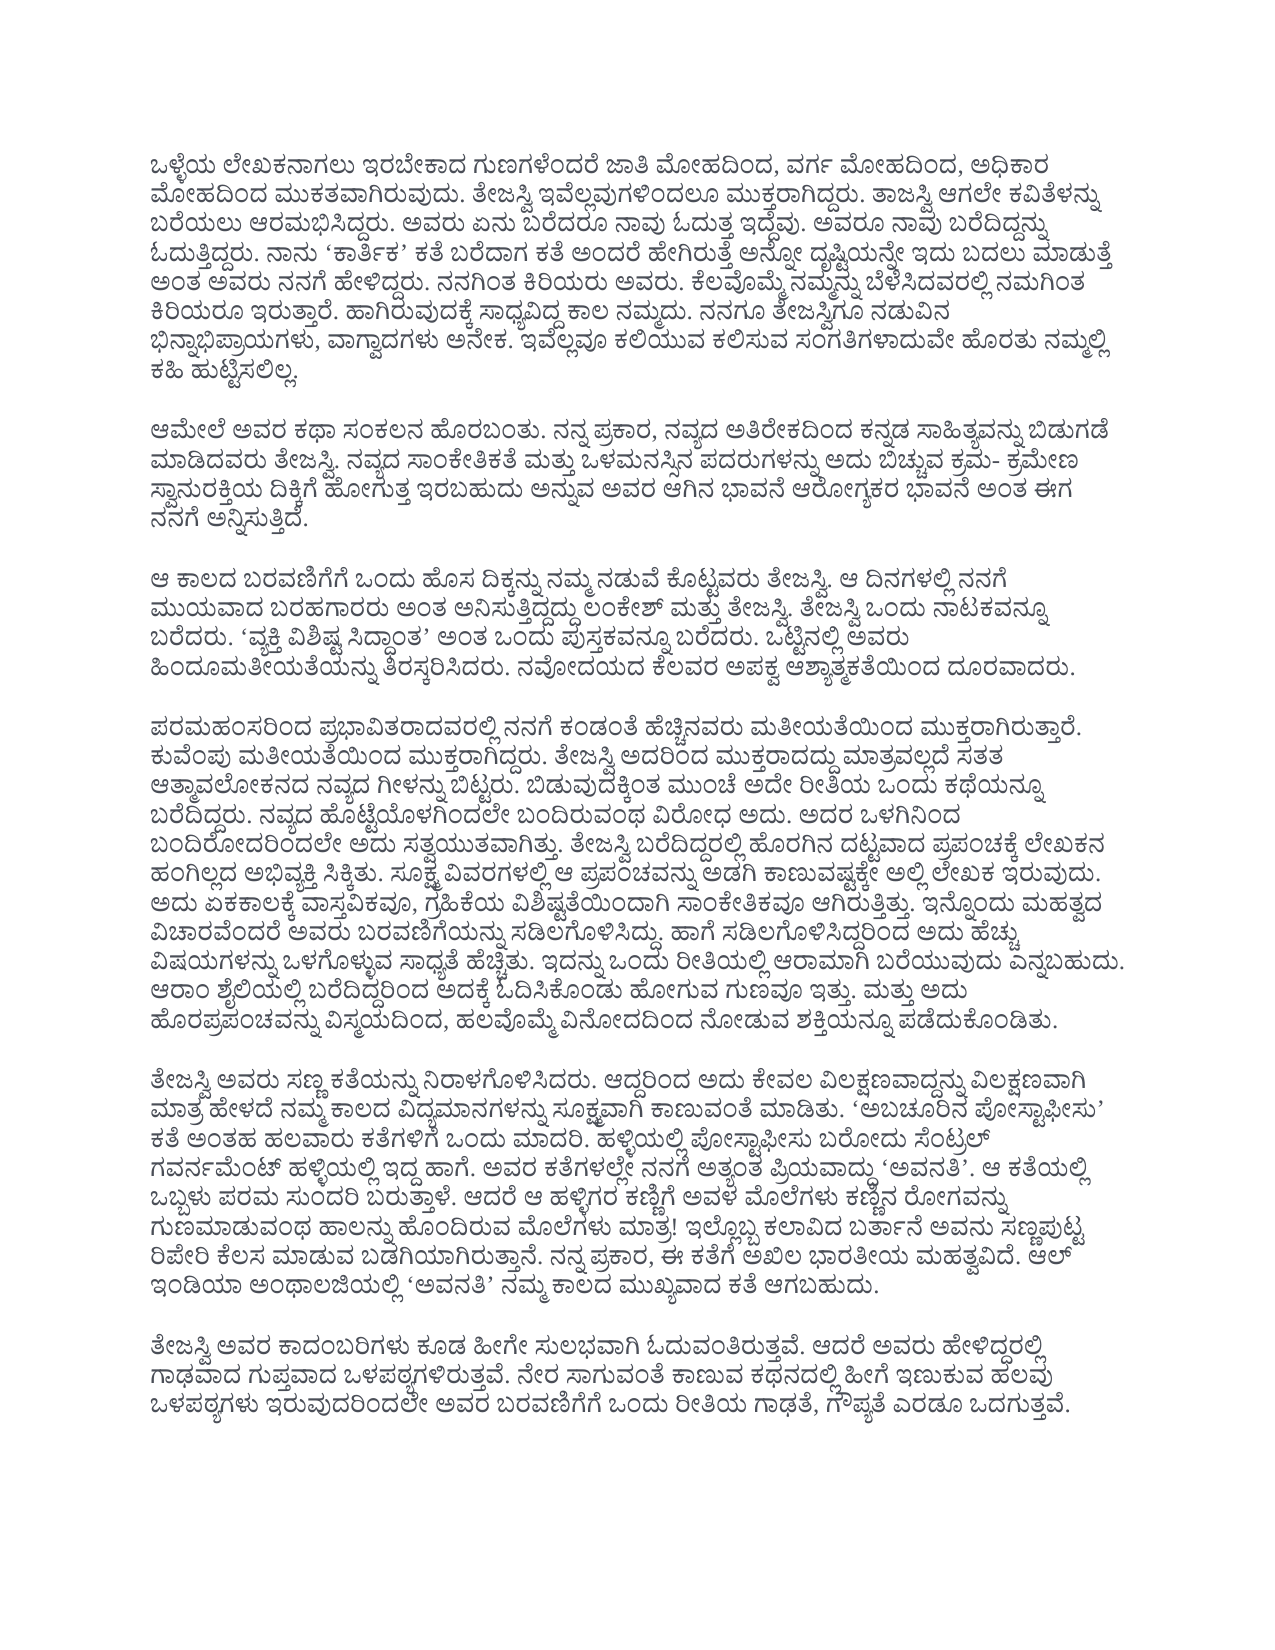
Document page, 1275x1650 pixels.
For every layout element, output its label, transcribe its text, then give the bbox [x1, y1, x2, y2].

text ಒಳ್ಳೆಯ ಲೇಖಕನಾಗಲು ಇರಬೇಕಾದ ಗುಣಗಳೆಂದರೆ ಜಾತಿ ಮೋಹದಿಂದ, ವರ್ಗ ಮೋಹದಿಂದ, ಅಧಿಕಾರ ಮೋಹದಿಂದ ಮುಕತವಾಗಿರುವುದು. ತೇಜಸ್ವಿ ಇವೆಲ್ಲವುಗಳಿಂದಲೂ ಮುಕ್ತರಾಗಿದ್ದರು. ತಾಜಸ್ವಿ ಆಗಲೇ ಕವಿತೆಳನ್ನು ಬರೆಯಲು ಆರಮಭಿಸಿದ್ದರು. ಅವರು ಏನು ಬರೆದರೂ ನಾವು ಓದುತ್ತ ಇದ್ದೆವು. ಅವರೂ ನಾವು ಬರೆದಿದ್ದನ್ನು ಓದುತ್ತಿದ್ದರು. ನಾನು ‘ಕಾರ್ತಿಕ’ ಕತೆ ಬರೆದಾಗ ಕತೆ ಅಂದರೆ ಹೇಗಿರುತ್ತೆ ಅನ್ನೋ ದೃಷ್ಟಿಯನ್ನೇ ಇದು ಬದಲು ಮಾಡುತ್ತೆ ಅಂತ ಅವರು ನನಗೆ ಹೇಳಿದ್ದರು. ನನಗಿಂತ ಕಿರಿಯರು ಅವರು. ಕೆಲವೊಮ್ಮೆ ನಮ್ಮನ್ನು ಬೆಳೆಸಿದವರಲ್ಲಿ ನಮಗಿಂತ ಕಿರಿಯರೂ ಇರುತ್ತಾರೆ. ಹಾಗಿರುವುದಕ್ಕೆ ಸಾಧ್ಯವಿದ್ದ ಕಾಲ ನಮ್ಮದು. ನನಗೂ ತೇಜಸ್ವಿಗೂ ನಡುವಿನ ಭಿನ್ನಾಭಿಪ್ರಾಯಗಳು, ವಾಗ್ವಾದಗಳು ಅನೇಕ. ಇವೆಲ್ಲವೂ ಕಲಿಯುವ ಕಲಿಸುವ ಸಂಗತಿಗಳಾದುವೇ ಹೊರತು ನಮ್ಮಲ್ಲಿ ಕಹಿ ಹುಟ್ಟಿಸಲಿಲ್ಲ. [150, 150, 1125, 384]
text ಆ ಕಾಲದ ಬರವಣಿಗೆಗೆ ಒಂದು ಹೊಸ ದಿಕ್ಕನ್ನು ನಮ್ಮ ನಡುವೆ ಕೊಟ್ಟವರು ತೇಜಸ್ವಿ. ಆ ದಿನಗಳಲ್ಲಿ ನನಗೆ ಮುಯವಾದ ಬರಹಗಾರರು ಅಂತ ಅನಿಸುತ್ತಿದ್ದದ್ದು ಲಂಕೇಶ್ ಮತ್ತು ತೇಜಸ್ವಿ. ತೇಜಸ್ವಿ ಒಂದು ನಾಟಕವನ್ನೂ ಬರೆದರು. ‘ವ್ಯಕ್ತಿ ವಿಶಿಷ್ಟ ಸಿದ್ಧಾಂತ’ ಅಂತ ಒಂದು ಪುಸ್ತಕವನ್ನೂ ಬರೆದರು. ಒಟ್ಟಿನಲ್ಲಿ ಅವರು ಹಿಂದೂಮತೀಯತೆಯನ್ನು ತಿರಸ್ಕರಿಸಿದರು. ನವೋದಯದ ಕೆಲವರ ಅಪಕ್ವ ಆಶ್ಯಾತ್ಮಕತೆಯಿಂದ ದೂರವಾದರು. [150, 564, 1125, 681]
text ತೇಜಸ್ವಿ ಅವರ ಕಾದಂಬರಿಗಳು ಕೂಡ ಹೀಗೇ ಸುಲಭವಾಗಿ ಓದುವಂತಿರುತ್ತವೆ. ಆದರೆ ಅವರು ಹೇಳಿದ್ದರಲ್ಲಿ ಗಾಢವಾದ ಗುಪ್ತವಾದ ಒಳಪಠ್ಯಗಳಿರುತ್ತವೆ. ನೇರ ಸಾಗುವಂತೆ ಕಾಣುವ ಕಥನದಲ್ಲಿ ಹೀಗೆ ಇಣುಕುವ ಹಲವು ಒಳಪಠ್ಯಗಳು ಇರುವುದರಿಂದಲೇ ಅವರ ಬರವಣಿಗೆಗೆ ಒಂದು ರೀತಿಯ ಗಾಢತೆ, ಗೌಪ್ಯತೆ ಎರಡೂ ಒದಗುತ್ತವೆ. [150, 1331, 1125, 1418]
text ಪರಮಹಂಸರಿಂದ ಪ್ರಭಾವಿತರಾದವರಲ್ಲಿ ನನಗೆ ಕಂಡಂತೆ ಹೆಚ್ಚಿನವರು ಮತೀಯತೆಯಿಂದ ಮುಕ್ತರಾಗಿರುತ್ತಾರೆ. ಕುವೆಂಪು ಮತೀಯತೆಯಿಂದ ಮುಕ್ತರಾಗಿದ್ದರು. ತೇಜಸ್ವಿ ಅದರಿಂದ ಮುಕ್ತರಾದದ್ದು ಮಾತ್ರವಲ್ಲದೆ ಸತತ ಆತ್ಮಾವಲೋಕನದ ನವ್ಯದ ಗೀಳನ್ನು ಬಿಟ್ಟರು. ಬಿಡುವುದಕ್ಕಿಂತ ಮುಂಚೆ ಅದೇ ರೀತಿಯ ಒಂದು ಕಥೆಯನ್ನೂ ಬರೆದಿದ್ದರು. ನವ್ಯದ ಹೊಟ್ಟೆಯೊಳಗಿಂದಲೇ ಬಂದಿರುವಂಥ ವಿರೋಧ ಅದು. ಅದರ ಒಳಗಿನಿಂದ ಬಂದಿರೋದರಿಂದಲೇ ಅದು ಸತ್ವಯುತವಾಗಿತ್ತು. ತೇಜಸ್ವಿ ಬರೆದಿದ್ದರಲ್ಲಿ ಹೊರಗಿನ ದಟ್ಟವಾದ ಪ್ರಪಂಚಕ್ಕೆ ಲೇಖಕನ ಹಂಗಿಲ್ಲದ ಅಭಿವ್ಯಕ್ತಿ ಸಿಕ್ಕಿತು. ಸೂಕ್ಷ್ಮ ವಿವರಗಳಲ್ಲಿ ಆ ಪ್ರಪಂಚವನ್ನು ಅಡಗಿ ಕಾಣುವಷ್ಟಕ್ಕೇ ಅಲ್ಲಿ ಲೇಖಕ ಇರುವುದು. ಅದು ಏಕಕಾಲಕ್ಕೆ ವಾಸ್ತವಿಕವೂ, ಗ್ರಹಿಕೆಯ ವಿಶಿಷ್ಟತೆಯಿಂದಾಗಿ ಸಾಂಕೇತಿಕವೂ ಆಗಿರುತ್ತಿತ್ತು. ಇನ್ನೊಂದು ಮಹತ್ವದ ವಿಚಾರವೆಂದರೆ ಅವರು ಬರವಣಿಗೆಯನ್ನು ಸಡಿಲಗೊಳಿಸಿದ್ದು. ಹಾಗೆ ಸಡಿಲಗೊಳಿಸಿದ್ದರಿಂದ ಅದು ಹೆಚ್ಚು ವಿಷಯಗಳನ್ನು ಒಳಗೊಳ್ಳುವ ಸಾಧ್ಯತೆ ಹೆಚ್ಚಿತು. ಇದನ್ನು ಒಂದು ರೀತಿಯಲ್ಲಿ ಆರಾಮಾಗಿ ಬರೆಯುವುದು ಎನ್ನಬಹುದು. ಆರಾಂ ಶೈಲಿಯಲ್ಲಿ ಬರೆದಿದ್ದರಿಂದ ಅದಕ್ಕೆ ಓದಿಸಿಕೊಂಡು ಹೋಗುವ ಗುಣವೂ ಇತ್ತು. ಮತ್ತು ಅದು ಹೊರಪ್ರಪಂಚವನ್ನು ವಿಸ್ಮಯದಿಂದ, ಹಲವೊಮ್ಮೆ ವಿನೋದದಿಂದ ನೋಡುವ ಶಕ್ತಿಯನ್ನೂ ಪಡೆದುಕೊಂಡಿತು. [150, 712, 1125, 1034]
text ತೇಜಸ್ವಿ ಅವರು ಸಣ್ಣ ಕತೆಯನ್ನು ನಿರಾಳಗೊಳಿಸಿದರು. ಆದ್ದರಿಂದ ಅದು ಕೇವಲ ವಿಲಕ್ಷಣವಾದ್ದನ್ನು ವಿಲಕ್ಷಣವಾಗಿ ಮಾತ್ರ ಹೇಳದೆ ನಮ್ಮ ಕಾಲದ ವಿದ್ಯಮಾನಗಳನ್ನು ಸೂಕ್ಷ್ಮವಾಗಿ ಕಾಣುವಂತೆ ಮಾಡಿತು. ‘ಅಬಚೂರಿನ ಪೋಸ್ಟಾಫೀಸು’ ಕತೆ ಅಂತಹ ಹಲವಾರು ಕತೆಗಳಿಗೆ ಒಂದು ಮಾದರಿ. ಹಳ್ಳಿಯಲ್ಲಿ ಪೋಸ್ಟಾಫೀಸು ಬರೋದು ಸೆಂಟ್ರಲ್ ಗವರ್ನಮೆಂಟ್ ಹಳ್ಳಿಯಲ್ಲಿ ಇದ್ದ ಹಾಗೆ. ಅವರ ಕತೆಗಳಲ್ಲೇ ನನಗೆ ಅತ್ಯಂತ ಪ್ರಿಯವಾದ್ದು ‘ಅವನತಿ’. ಆ ಕತೆಯಲ್ಲಿ ಒಬ್ಬಳು ಪರಮ ಸುಂದರಿ ಬರುತ್ತಾಳೆ. ಆದರೆ ಆ ಹಳ್ಳಿಗರ ಕಣ್ಣಿಗೆ ಅವಳ ಮೊಲೆಗಳು ಕಣ್ಣಿನ ರೋಗವನ್ನು ಗುಣಮಾಡುವಂಥ ಹಾಲನ್ನು ಹೊಂದಿರುವ ಮೊಲೆಗಳು ಮಾತ್ರ! ಇಲ್ಲೊಬ್ಬ ಕಲಾವಿದ ಬರ್ತಾನೆ ಅವನು ಸಣ್ಣಪುಟ್ಟ ರಿಪೇರಿ ಕೆಲಸ ಮಾಡುವ ಬಡಗಿಯಾಗಿರುತ್ತಾನೆ. ನನ್ನ ಪ್ರಕಾರ, ಈ ಕತೆಗೆ ಅಖಿಲ ಭಾರತೀಯ ಮಹತ್ವವಿದೆ. ಆಲ್ ಇಂಡಿಯಾ ಅಂಥಾಲಜಿಯಲ್ಲಿ ‘ಅವನತಿ’ ನಮ್ಮ ಕಾಲದ ಮುಖ್ಯವಾದ ಕತೆ ಆಗಬಹುದು. [150, 1065, 1125, 1299]
text ಆಮೇಲೆ ಅವರ ಕಥಾ ಸಂಕಲನ ಹೊರಬಂತು. ನನ್ನ ಪ್ರಕಾರ, ನವ್ಯದ ಅತಿರೇಕದಿಂದ ಕನ್ನಡ ಸಾಹಿತ್ಯವನ್ನು ಬಿಡುಗಡೆ ಮಾಡಿದವರು ತೇಜಸ್ವಿ. ನವ್ಯದ ಸಾಂಕೇತಿಕತೆ ಮತ್ತು ಒಳಮನಸ್ಸಿನ ಪದರುಗಳನ್ನು ಅದು ಬಿಚ್ಚುವ ಕ್ರಮ- ಕ್ರಮೇಣ ಸ್ವಾನುರಕ್ತಿಯ ದಿಕ್ಕಿಗೆ ಹೋಗುತ್ತ ಇರಬಹುದು ಅನ್ನುವ ಅವರ ಆಗಿನ ಭಾವನೆ ಆರೋಗ್ಯಕರ ಭಾವನೆ ಅಂತ ಈಗ ನನಗೆ ಅನ್ನಿಸುತ್ತಿದೆ. [150, 415, 1125, 532]
